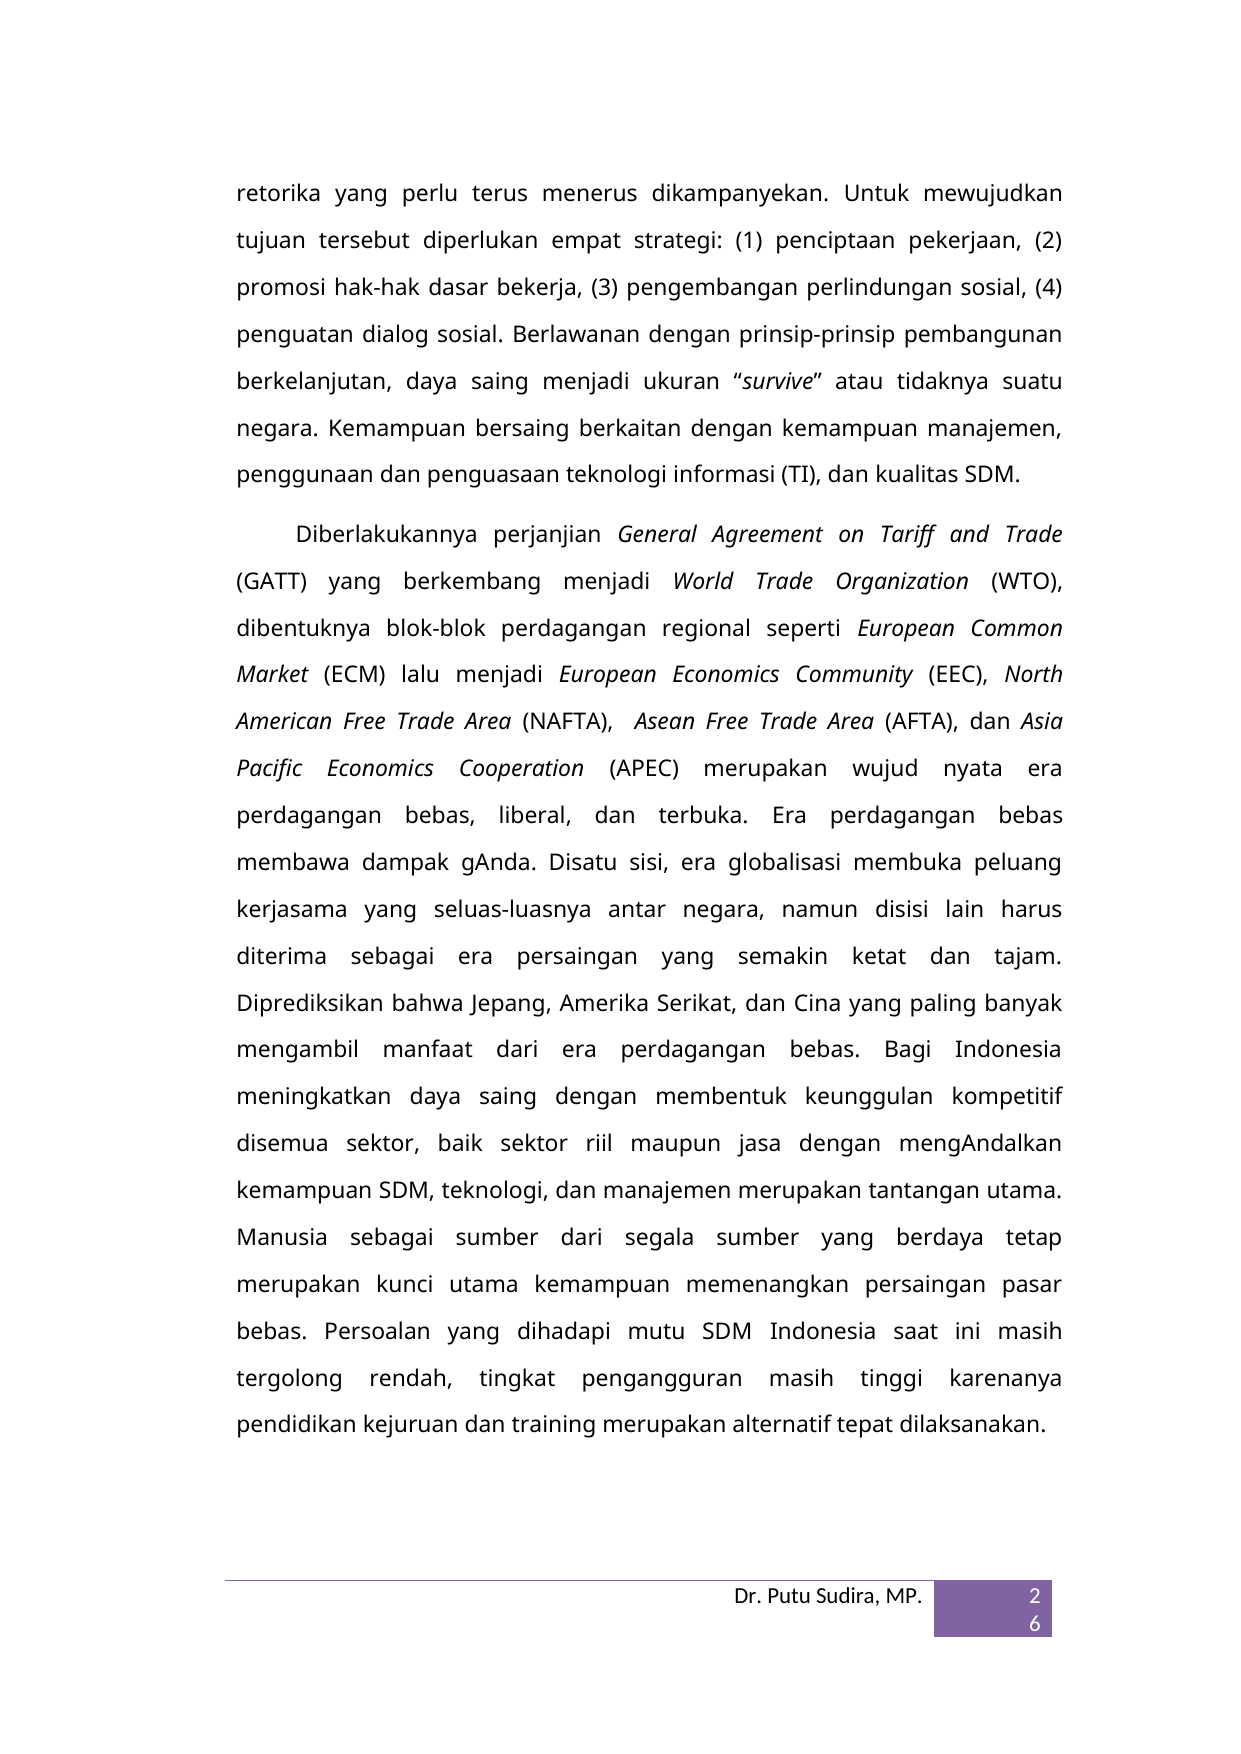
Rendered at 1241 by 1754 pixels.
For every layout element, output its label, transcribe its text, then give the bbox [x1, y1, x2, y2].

text Diberlakukannya perjanjian General Agreement on Tariff and Trade (GATT) yang berkembang menjadi World Trade Organization (WTO), dibentuknya blok-blok perdagangan regional seperti European Common Market (ECM) lalu menjadi European Economics Community (EEC), North American Free Trade Area (NAFTA), Asean Free Trade Area (AFTA), dan Asia Pacific Economics Cooperation (APEC) merupakan wujud nyata era perdagangan bebas, liberal, dan terbuka. Era perdagangan bebas membawa dampak gAnda. Disatu sisi, era globalisasi membuka peluang kerjasama yang seluas-luasnya antar negara, namun disisi lain harus diterima sebagai era persaingan yang semakin ketat dan tajam. Diprediksikan bahwa Jepang, Amerika Serikat, dan Cina yang paling banyak mengambil manfaat dari era perdagangan bebas. Bagi Indonesia meningkatkan daya saing dengan membentuk keunggulan kompetitif disemua sektor, baik sektor riil maupun jasa dengan mengAndalkan kemampuan SDM, teknologi, dan manajemen merupakan tantangan utama. Manusia sebagai sumber dari segala sumber yang berdaya tetap merupakan kunci utama kemampuan memenangkan persaingan pasar bebas. Persoalan yang dihadapi mutu SDM Indonesia saat ini masih tergolong rendah, tingkat pengangguran masih tinggi karenanya pendidikan kejuruan dan training merupakan alternatif tepat dilaksanakan. [236, 518, 1063, 1440]
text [236, 177, 1063, 490]
